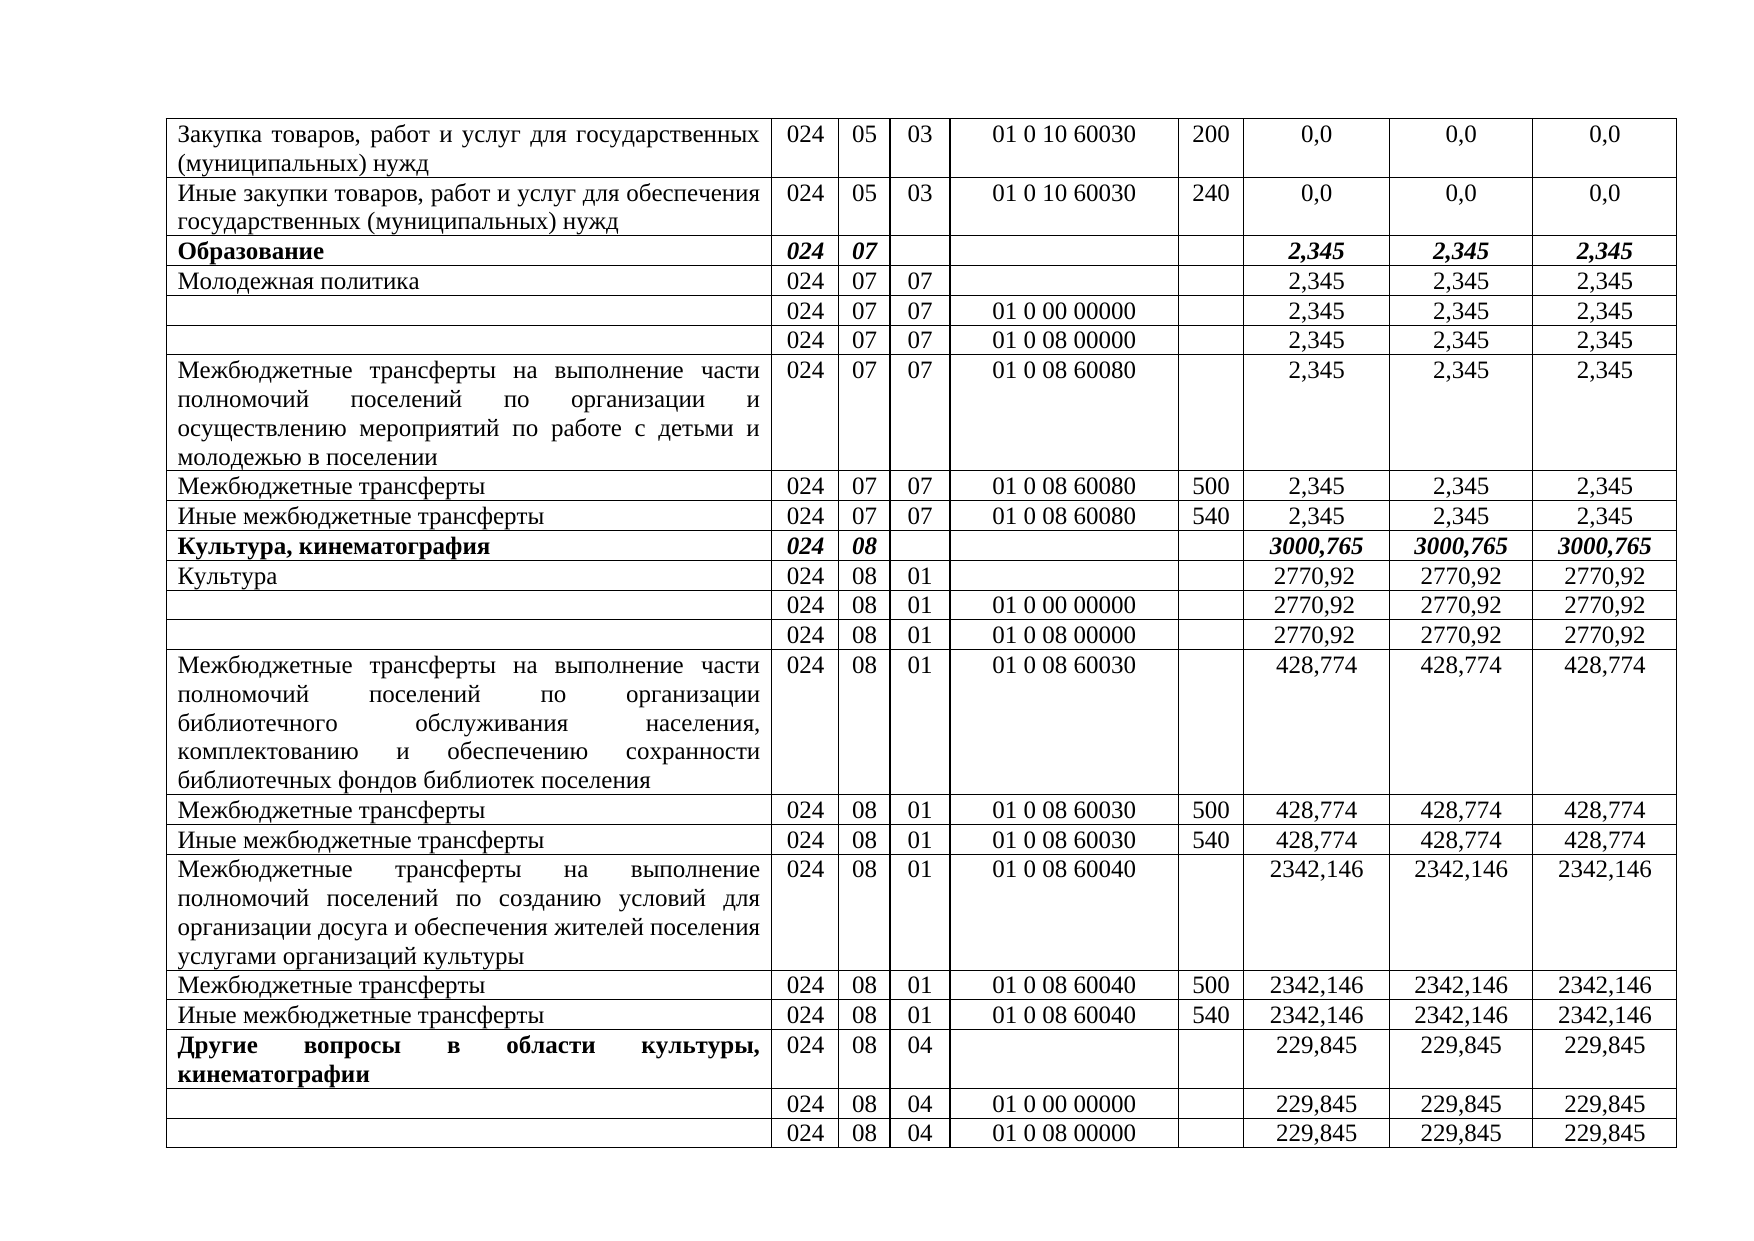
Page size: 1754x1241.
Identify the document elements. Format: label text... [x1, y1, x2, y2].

table_cell [951, 1030, 1178, 1088]
table_cell 07 [891, 471, 949, 500]
table_cell 024 [772, 501, 838, 530]
table_cell 500 [1179, 471, 1243, 500]
table_cell 2,345 [1533, 296, 1676, 324]
table_cell 229,845 [1390, 1119, 1532, 1147]
table_cell 2,345 [1533, 326, 1676, 354]
table_cell 024 [772, 296, 838, 324]
table_cell 2,345 [1390, 326, 1532, 354]
table_cell 03 [891, 178, 949, 235]
table_cell 428,774 [1533, 795, 1676, 824]
table_cell [1179, 531, 1243, 560]
table_cell 500 [1179, 971, 1243, 999]
table_cell [1179, 1030, 1243, 1088]
table_cell 2,345 [1390, 296, 1532, 324]
table_cell [1179, 591, 1243, 619]
table_cell 024 [772, 531, 838, 560]
table_cell 01 0 10 60030 [951, 119, 1178, 177]
table_cell 024 [772, 591, 838, 619]
table_cell Межбюджетные трансферты [167, 471, 771, 500]
table_cell Иные межбюджетные трансферты [167, 1000, 771, 1029]
table_cell 08 [839, 561, 889, 589]
table_cell 07 [891, 296, 949, 324]
table_cell 08 [839, 1030, 889, 1088]
table_cell 01 [891, 591, 949, 619]
table_cell 08 [839, 1000, 889, 1029]
table_cell Образование [167, 236, 771, 265]
table_cell [951, 236, 1178, 265]
table_cell 024 [772, 855, 838, 969]
table_cell 229,845 [1244, 1089, 1389, 1117]
table_cell 08 [839, 795, 889, 824]
table_cell 2342,146 [1390, 1000, 1532, 1029]
table_cell Межбюджетные трансферты [167, 971, 771, 999]
table_cell 07 [839, 355, 889, 470]
table_cell Иные закупки товаров, работ и услуг для обеспечения государственных (муниципальных) нужд [167, 178, 771, 235]
table_cell 2,345 [1244, 326, 1389, 354]
table_cell 08 [839, 620, 889, 649]
table_cell 04 [891, 1030, 949, 1088]
table_cell 2770,92 [1390, 591, 1532, 619]
table_cell 01 0 08 60080 [951, 471, 1178, 500]
table_cell Молодежная политика [167, 266, 771, 295]
table_cell 01 0 00 00000 [951, 591, 1178, 619]
table_cell 2,345 [1533, 266, 1676, 295]
table_cell [1179, 1119, 1243, 1147]
table_cell 2770,92 [1244, 561, 1389, 589]
table_cell 0,0 [1533, 178, 1676, 235]
table_cell 428,774 [1244, 825, 1389, 853]
table_cell [167, 326, 771, 354]
table_cell 07 [891, 501, 949, 530]
table_cell 08 [839, 1119, 889, 1147]
table_cell 024 [772, 326, 838, 354]
table_cell [1179, 855, 1243, 969]
table_cell 024 [772, 1030, 838, 1088]
table_cell 200 [1179, 119, 1243, 177]
table_cell 2,345 [1533, 471, 1676, 500]
table_cell 2,345 [1244, 355, 1389, 470]
table_cell 07 [891, 266, 949, 295]
table_cell 428,774 [1533, 825, 1676, 853]
table_cell 428,774 [1390, 795, 1532, 824]
table_cell Культура, кинематография [167, 531, 771, 560]
table_cell [167, 591, 771, 619]
table_cell 01 [891, 620, 949, 649]
table_cell Культура [167, 561, 771, 589]
table_cell 08 [839, 531, 889, 560]
table_cell 024 [772, 178, 838, 235]
table_cell [1179, 355, 1243, 470]
table_cell 024 [772, 561, 838, 589]
table_cell [891, 236, 949, 265]
table_cell 04 [891, 1119, 949, 1147]
table_cell 01 [891, 855, 949, 969]
table_cell 01 [891, 1000, 949, 1029]
table_cell 2770,92 [1244, 591, 1389, 619]
table_cell 3000,765 [1244, 531, 1389, 560]
table_cell 2,345 [1390, 355, 1532, 470]
table_cell 229,845 [1390, 1089, 1532, 1117]
table_cell 08 [839, 1089, 889, 1117]
table_cell 229,845 [1244, 1030, 1389, 1088]
table_cell 2,345 [1390, 501, 1532, 530]
table_cell 024 [772, 355, 838, 470]
table_cell [951, 531, 1178, 560]
table_cell [891, 531, 949, 560]
table_cell 07 [839, 326, 889, 354]
table_cell [1179, 561, 1243, 589]
table_cell 2342,146 [1244, 1000, 1389, 1029]
table_cell 024 [772, 1000, 838, 1029]
table_cell 0,0 [1244, 178, 1389, 235]
table_cell 229,845 [1533, 1030, 1676, 1088]
table_cell 428,774 [1244, 795, 1389, 824]
table_cell 01 0 08 60030 [951, 795, 1178, 824]
table_cell 024 [772, 236, 838, 265]
table_cell 01 0 08 60030 [951, 825, 1178, 853]
table_cell 08 [839, 591, 889, 619]
table_cell 024 [772, 1089, 838, 1117]
table_cell 229,845 [1533, 1119, 1676, 1147]
table_cell 540 [1179, 501, 1243, 530]
table_cell [167, 296, 771, 324]
table_cell 05 [839, 119, 889, 177]
table_cell 2770,92 [1533, 591, 1676, 619]
table_cell 2342,146 [1533, 1000, 1676, 1029]
table_cell 07 [839, 501, 889, 530]
table_cell Межбюджетные трансферты [167, 795, 771, 824]
table_cell 2342,146 [1244, 855, 1389, 969]
table_cell 2342,146 [1244, 971, 1389, 999]
table_cell 07 [839, 471, 889, 500]
table_cell 2342,146 [1533, 855, 1676, 969]
table_cell 01 0 08 60040 [951, 855, 1178, 969]
table_cell 2,345 [1244, 296, 1389, 324]
table_cell [1179, 620, 1243, 649]
table_cell 01 [891, 795, 949, 824]
table_cell 540 [1179, 825, 1243, 853]
table_cell [951, 266, 1178, 295]
table_cell 01 0 10 60030 [951, 178, 1178, 235]
table_cell 024 [772, 620, 838, 649]
table_cell 08 [839, 650, 889, 794]
table_cell 0,0 [1244, 119, 1389, 177]
table_cell Иные межбюджетные трансферты [167, 825, 771, 853]
table_cell 024 [772, 825, 838, 853]
table_cell 229,845 [1244, 1119, 1389, 1147]
table_cell 240 [1179, 178, 1243, 235]
table_cell 024 [772, 471, 838, 500]
table_cell 024 [772, 1119, 838, 1147]
table_cell 024 [772, 650, 838, 794]
table_cell 08 [839, 825, 889, 853]
table_cell 2,345 [1533, 501, 1676, 530]
table_cell 0,0 [1390, 178, 1532, 235]
table_cell [167, 1119, 771, 1147]
table_cell Межбюджетные трансферты на выполнение части полномочий поселений по организации и осуществлению мероприятий по работе с детьми и молодежью в поселении [167, 355, 771, 470]
table_cell 01 [891, 561, 949, 589]
table_cell 01 0 08 00000 [951, 1119, 1178, 1147]
table_cell 07 [839, 236, 889, 265]
table_cell 05 [839, 178, 889, 235]
table_cell 2342,146 [1390, 855, 1532, 969]
table_cell 08 [839, 971, 889, 999]
table_cell 428,774 [1390, 825, 1532, 853]
table_cell 04 [891, 1089, 949, 1117]
table_cell 024 [772, 266, 838, 295]
table_cell [167, 1089, 771, 1117]
table_cell 01 [891, 971, 949, 999]
table_cell 01 0 08 60030 [951, 650, 1178, 794]
table_cell [1179, 266, 1243, 295]
table_cell 2342,146 [1533, 971, 1676, 999]
table_cell [1179, 1089, 1243, 1117]
table_cell 2342,146 [1390, 971, 1532, 999]
table_cell 2770,92 [1390, 620, 1532, 649]
table_cell 01 [891, 825, 949, 853]
table_cell Межбюджетные трансферты на выполнение полномочий поселений по созданию условий для организации досуга и обеспечения жителей поселения услугами организаций культуры [167, 855, 771, 969]
table_cell 2,345 [1244, 236, 1389, 265]
table_cell 3000,765 [1390, 531, 1532, 560]
table_cell 07 [891, 326, 949, 354]
table_cell 03 [891, 119, 949, 177]
table_cell 2,345 [1244, 266, 1389, 295]
table_cell 07 [839, 266, 889, 295]
table_cell 428,774 [1244, 650, 1389, 794]
table_cell 500 [1179, 795, 1243, 824]
table_cell 540 [1179, 1000, 1243, 1029]
table_cell 01 0 00 00000 [951, 296, 1178, 324]
table_cell 2,345 [1244, 501, 1389, 530]
table_cell 2770,92 [1533, 620, 1676, 649]
table_cell 024 [772, 119, 838, 177]
table_cell [1179, 236, 1243, 265]
table_cell [1179, 650, 1243, 794]
table_cell 428,774 [1390, 650, 1532, 794]
table_cell 01 0 08 00000 [951, 326, 1178, 354]
table_cell 01 0 08 60040 [951, 1000, 1178, 1029]
table_cell 01 0 08 60080 [951, 501, 1178, 530]
table_cell 08 [839, 855, 889, 969]
table_cell 229,845 [1390, 1030, 1532, 1088]
table_cell 01 [891, 650, 949, 794]
table_cell 3000,765 [1533, 531, 1676, 560]
table_cell 2,345 [1533, 355, 1676, 470]
table_cell Межбюджетные трансферты на выполнение части полномочий поселений по организации библиотечного обслуживания населения, комплектованию и обеспечению сохранности библиотечных фондов библиотек поселения [167, 650, 771, 794]
table_cell Другие вопросы в области культуры, кинематографии [167, 1030, 771, 1088]
table_cell Закупка товаров, работ и услуг для государственных (муниципальных) нужд [167, 119, 771, 177]
table_cell 2,345 [1390, 471, 1532, 500]
table_cell 229,845 [1533, 1089, 1676, 1117]
table_cell 01 0 08 60080 [951, 355, 1178, 470]
table_cell 01 0 08 60040 [951, 971, 1178, 999]
table_cell 2,345 [1244, 471, 1389, 500]
table_cell [167, 620, 771, 649]
table_cell 2,345 [1390, 266, 1532, 295]
table_cell 0,0 [1390, 119, 1532, 177]
table_cell [1179, 326, 1243, 354]
table_cell Иные межбюджетные трансферты [167, 501, 771, 530]
table_cell 2770,92 [1244, 620, 1389, 649]
table_cell 07 [839, 296, 889, 324]
table_cell 024 [772, 795, 838, 824]
table_cell [951, 561, 1178, 589]
table_cell 07 [891, 355, 949, 470]
table_cell [1179, 296, 1243, 324]
table_cell 01 0 00 00000 [951, 1089, 1178, 1117]
table_cell 2,345 [1533, 236, 1676, 265]
table_cell 0,0 [1533, 119, 1676, 177]
table_cell 2770,92 [1533, 561, 1676, 589]
table_cell 01 0 08 00000 [951, 620, 1178, 649]
table_cell 024 [772, 971, 838, 999]
table_cell 2,345 [1390, 236, 1532, 265]
table_cell 428,774 [1533, 650, 1676, 794]
table_cell 2770,92 [1390, 561, 1532, 589]
